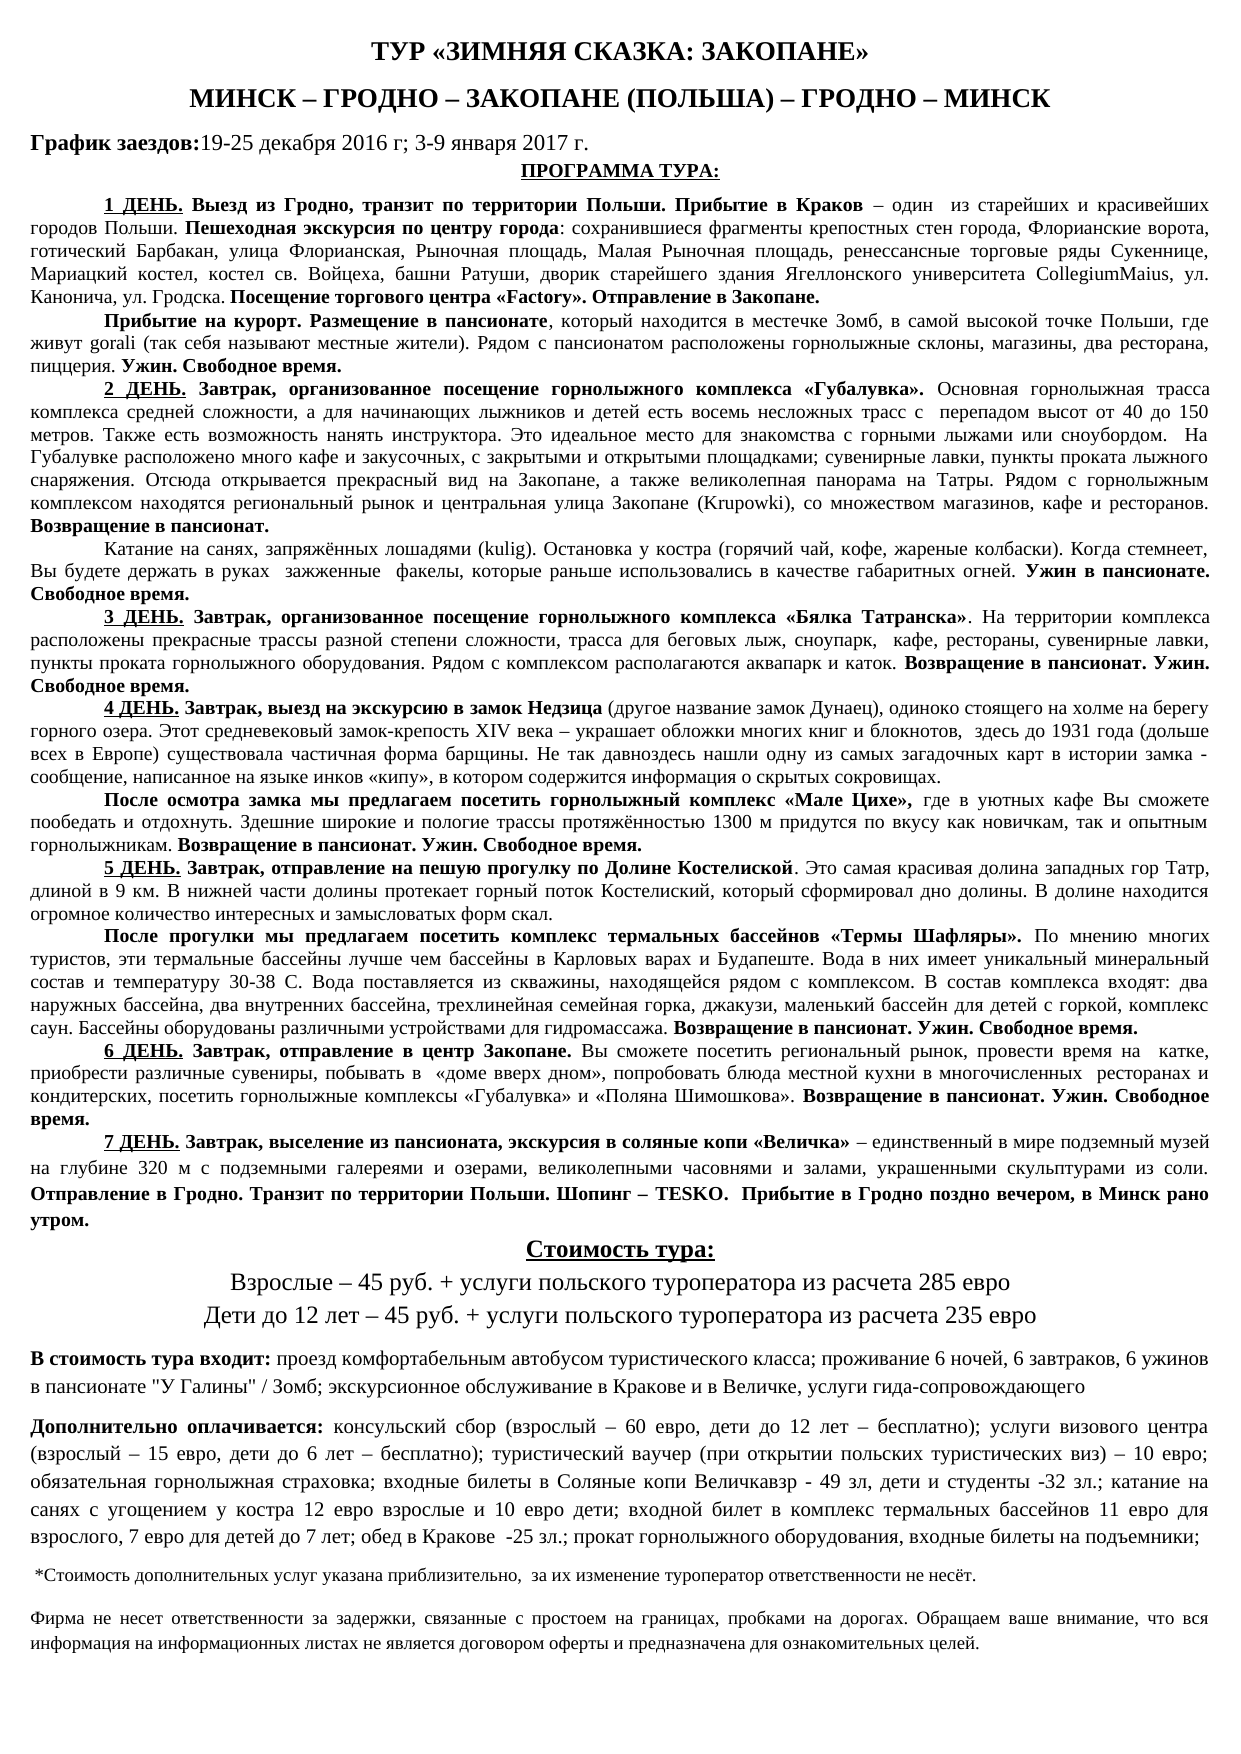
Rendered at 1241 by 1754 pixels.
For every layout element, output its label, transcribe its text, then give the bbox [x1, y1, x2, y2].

text 4 ДЕНЬ. Завтрак, выезд на экскурсию в замок Недзица (другое название замок Дунаец), одиноко стоящего на холме на берегу горного озера. Этот средневековый замок-крепость ХIV века – украшает обложки многих книг и блокнотов, здесь до 1931 года (дольше всех в Европе) существовала частичная форма барщины. Не так давноздесь нашли одну из самых загадочных карт в истории замка - сообщение, написанное на языке инков «кипу», в котором содержится информация о скрытых сокровищах. [30, 696, 1210, 788]
text 1 ДЕНЬ. Выезд из Гродно, транзит по территории Польши. Прибытие в Краков – один из старейших и красивейших городов Польши. Пешеходная экскурсия по центру города: сохранившиеся фрагменты крепостных стен города, Флорианские ворота, готический Барбакан, улица Флорианская, Рыночная площадь, Малая Рыночная площадь, ренессансные торговые ряды Сукеннице, Мариацкий костел, костел св. Войцеха, башни Ратуши, дворик старейшего здания Ягеллонского университета CollegiumMaius, ул. Канонича, ул. Гродска. Посещение торгового центра «Factory». Отправление в Закопане. [30, 193, 1210, 308]
text МИНСК – ГРОДНО – ЗАКОПАНЕ (ПОЛЬША) – ГРОДНО – МИНСК [30, 82, 1210, 113]
text Дети до 12 лет – 45 руб. + услуги польского туроператора из расчета 235 евро [30, 1300, 1210, 1329]
text 3 ДЕНЬ. Завтрак, организованное посещение горнолыжного комплекса «Бялка Татранска». На территории комплекса расположены прекрасные трассы разной степени сложности, трасса для беговых лыж, сноупарк, кафе, рестораны, сувенирные лавки, пункты проката горнолыжного оборудования. Рядом с комплексом располагаются аквапарк и каток. Возвращение в пансионат. Ужин. Свободное время. [30, 605, 1210, 696]
text *Стоимость дополнительных услуг указана приблизительно, за их изменение туроператор ответственности не несёт. [30, 1564, 1210, 1586]
text ПРОГРАММА ТУРА: [30, 159, 1210, 182]
text В стоимость тура входит: проезд комфортабельным автобусом туристического класса; проживание 6 ночей, 6 завтраков, 6 ужинов в пансионате "У Галины" / Зомб; экскурсионное обслуживание в Кракове и в Величке, услуги гида-сопровождающего [30, 1346, 1210, 1398]
text Стоимость тура: [30, 1234, 1210, 1263]
text После осмотра замка мы предлагаем посетить горнолыжный комплекс «Мале Цихе», где в уютных кафе Вы сможете пообедать и отдохнуть. Здешние широкие и пологие трассы протяжённостью 1300 м придутся по вкусу как новичкам, так и опытным горнолыжникам. Возвращение в пансионат. Ужин. Свободное время. [30, 788, 1210, 856]
text 6 ДЕНЬ. Завтрак, отправление в центр Закопане. Вы сможете посетить региональный рынок, провести время на катке, приобрести различные сувениры, побывать в «доме вверх дном», попробовать блюда местной кухни в многочисленных ресторанах и кондитерских, посетить горнолыжные комплексы «Губалувка» и «Поляна Шимошкова». Возвращение в пансионат. Ужин. Свободное время. [30, 1038, 1210, 1130]
text После прогулки мы предлагаем посетить комплекс термальных бассейнов «Термы Шафляры». По мнению многих туристов, эти термальные бассейны лучше чем бассейны в Карловых варах и Будапеште. Вода в них имеет уникальный минеральный состав и температуру 30-38 C. Вода поставляется из скважины, находящейся рядом с комплексом. В состав комплекса входят: два наружных бассейна, два внутренних бассейна, трехлинейная семейная горка, джакузи, маленький бассейн для детей с горкой, комплекс саун. Бассейны оборудованы различными устройствами для гидромассажа. Возвращение в пансионат. Ужин. Свободное время. [30, 924, 1210, 1038]
text ТУР «ЗИМНЯЯ СКАЗКА: ЗАКОПАНЕ» [30, 35, 1210, 67]
text Дополнительно оплачивается: консульский сбор (взрослый – 60 евро, дети до 12 лет – бесплатно); услуги визового центра (взрослый – 15 евро, дети до 6 лет – бесплатно); туристический ваучер (при открытии польских туристических виз) – 10 евро; обязательная горнолыжная страховка; входные билеты в Соляные копи Величкавзр - 49 зл, дети и студенты -32 зл.; катание на санях с угощением у костра 12 евро взрослые и 10 евро дети; входной билет в комплекс термальных бассейнов 11 евро для взрослого, 7 евро для детей до 7 лет; обед в Кракове -25 зл.; прокат горнолыжного оборудования, входные билеты на подъемники; [30, 1414, 1210, 1548]
text Катание на санях, запряжённых лошадями (kulig). Остановка у костра (горячий чай, кофе, жареные колбаски). Когда стемнеет, Вы будете держать в руках зажженные факелы, которые раньше использовались в качестве габаритных огней. Ужин в пансионате. Свободное время. [30, 537, 1210, 605]
text Взрослые – 45 руб. + услуги польского туроператора из расчета 285 евро [30, 1267, 1210, 1296]
text 2 ДЕНЬ. Завтрак, организованное посещение горнолыжного комплекса «Губалувка». Основная горнолыжная трасса комплекса средней сложности, а для начинающих лыжников и детей есть восемь несложных трасс с перепадом высот от 40 до 150 метров. Также есть возможность нанять инструктора. Это идеальное место для знакомства с горными лыжами или сноубордом. На Губалувке расположено много кафе и закусочных, с закрытыми и открытыми площадками; сувенирные лавки, пункты проката лыжного снаряжения. Отсюда открывается прекрасный вид на Закопане, а также великолепная панорама на Татры. Рядом с горнолыжным комплексом находятся региональный рынок и центральная улица Закопане (Krupowki), со множеством магазинов, кафе и ресторанов. Возвращение в пансионат. [30, 377, 1210, 537]
text Прибытие на курорт. Размещение в пансионате, который находится в местечке Зомб, в самой высокой точке Польши, где живут gorali (так себя называют местные жители). Рядом c пансионатом расположены горнолыжные склоны, магазины, два ресторана, пиццерия. Ужин. Свободное время. [30, 308, 1210, 377]
text 7 ДЕНЬ. Завтрак, выселение из пансионата, экскурсия в соляные копи «Величка» – единственный в мире подземный музей на глубине 320 м с подземными галереями и озерами, великолепными часовнями и залами, украшенными скульптурами из соли. Отправление в Гродно. Транзит по территории Польши. Шопинг – TESKO. Прибытие в Гродно поздно вечером, в Минск рано утром. [30, 1130, 1210, 1231]
text 5 ДЕНЬ. Завтрак, отправление на пешую прогулку по Долине Костелиской. Это самая красивая долина западных гор Татр, длиной в 9 км. В нижней части долины протекает горный поток Костелиский, который сформировал дно долины. В долине находится огромное количество интересных и замысловатых форм скал. [30, 856, 1210, 924]
text Фирма не несет ответственности за задержки, связанные с простоем на границах, пробками на дорогах. Обращаем ваше внимание, что вся информация на информационных листах не является договором оферты и предназначена для ознакомительных целей. [30, 1607, 1210, 1654]
text График заездов:19-25 декабря 2016 г; 3-9 января 2017 г. [30, 129, 1210, 155]
